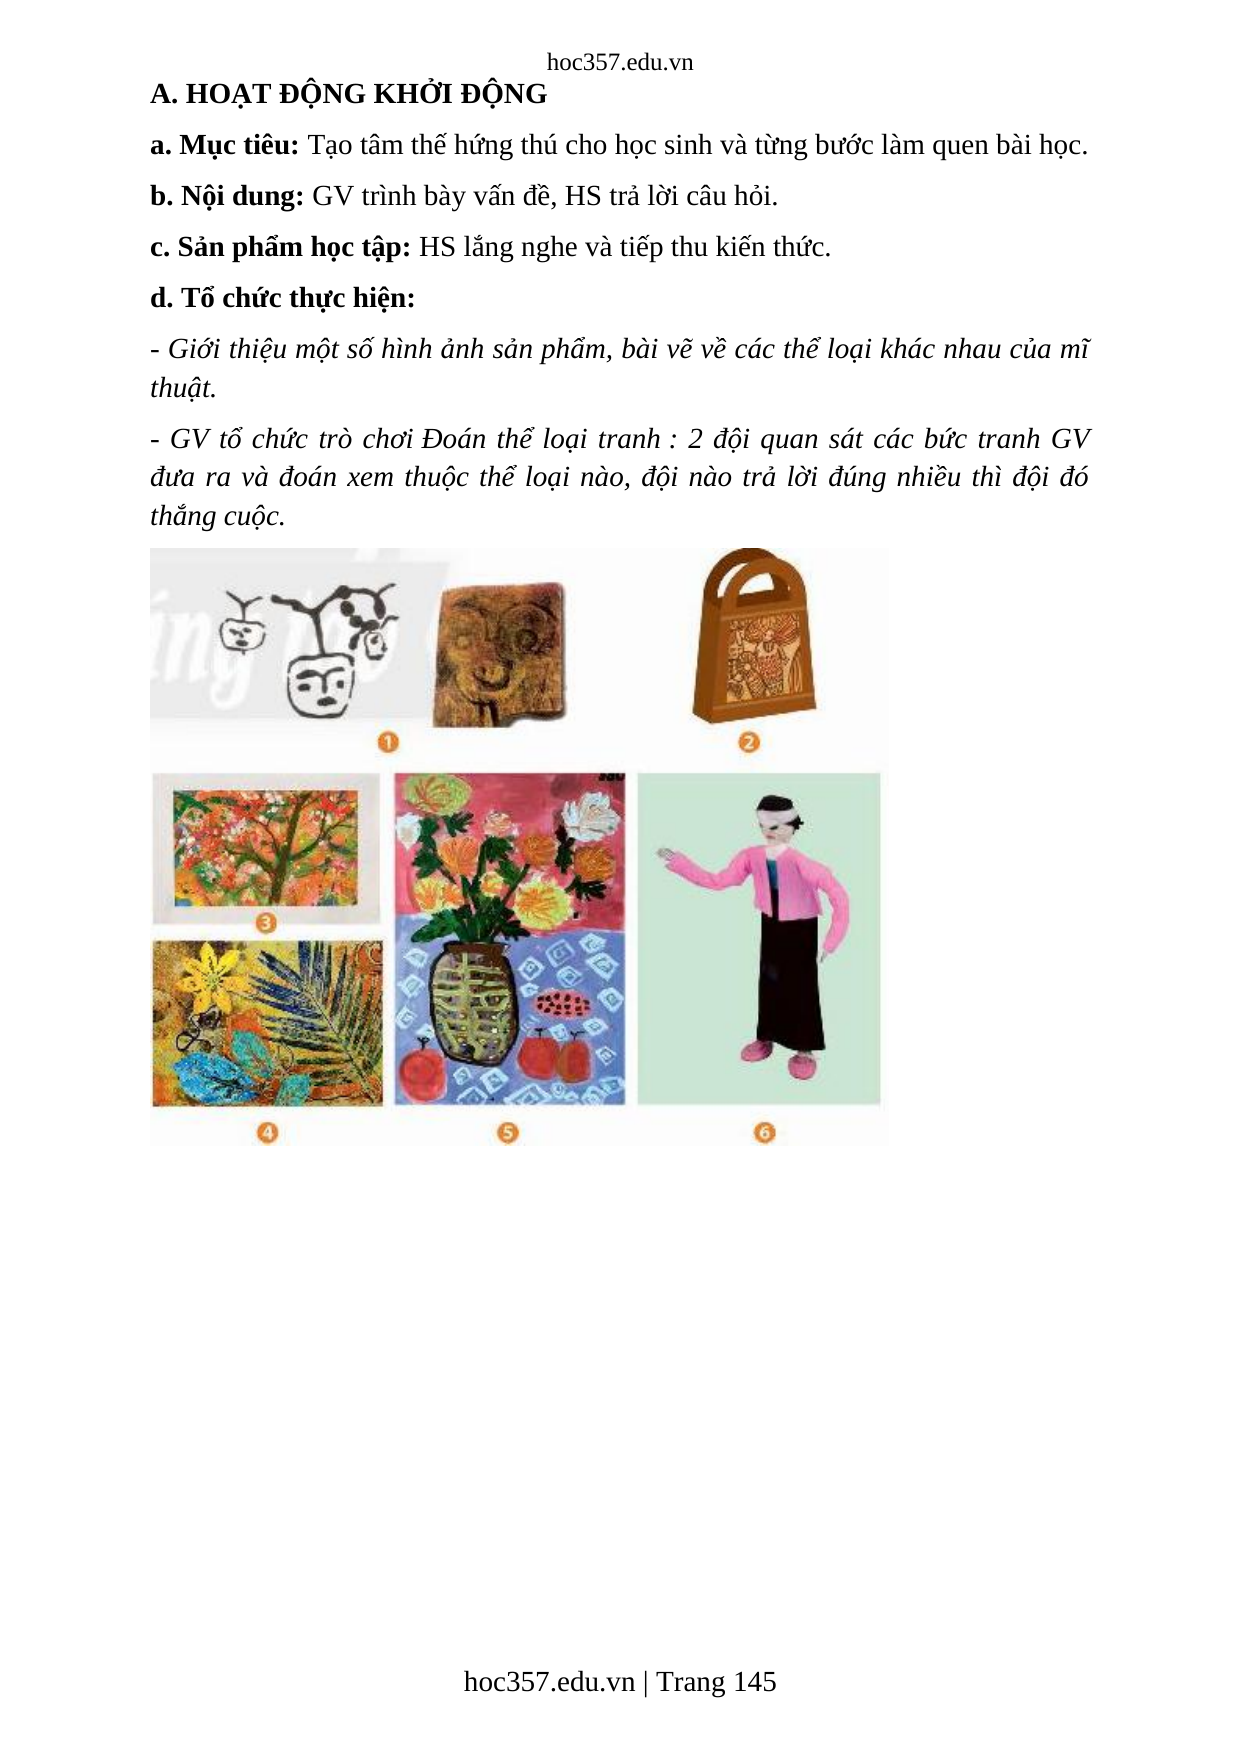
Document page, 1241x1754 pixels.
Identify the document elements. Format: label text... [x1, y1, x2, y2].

text - GV tổ chức trò chơi Đoán thể loại tranh : 2 đội quan sát các bức tranh GV đưa ra và đoán xem thuộc thể loại nào, đội nào trả lời đúng nhiều thì đội đó thắng cuộc. [150, 421, 1090, 531]
text c. Sản phẩm học tập: HS lắng nghe và tiếp thu kiến thức. [150, 229, 1090, 263]
text - Giới thiệu một số hình ảnh sản phẩm, bài vẽ về các thể loại khác nhau của mĩ thuật. [150, 331, 1090, 403]
text b. Nội dung: GV trình bày vấn đề, HS trả lời câu hỏi. [150, 178, 1090, 212]
text A. HOẠT ĐỘNG KHỞI ĐỘNG [150, 76, 1090, 109]
text d. Tổ chức thực hiện: [150, 280, 1090, 314]
picture [150, 548, 889, 1146]
text a. Mục tiêu: Tạo tâm thế hứng thú cho học sinh và từng bước làm quen bài học. [150, 127, 1090, 161]
